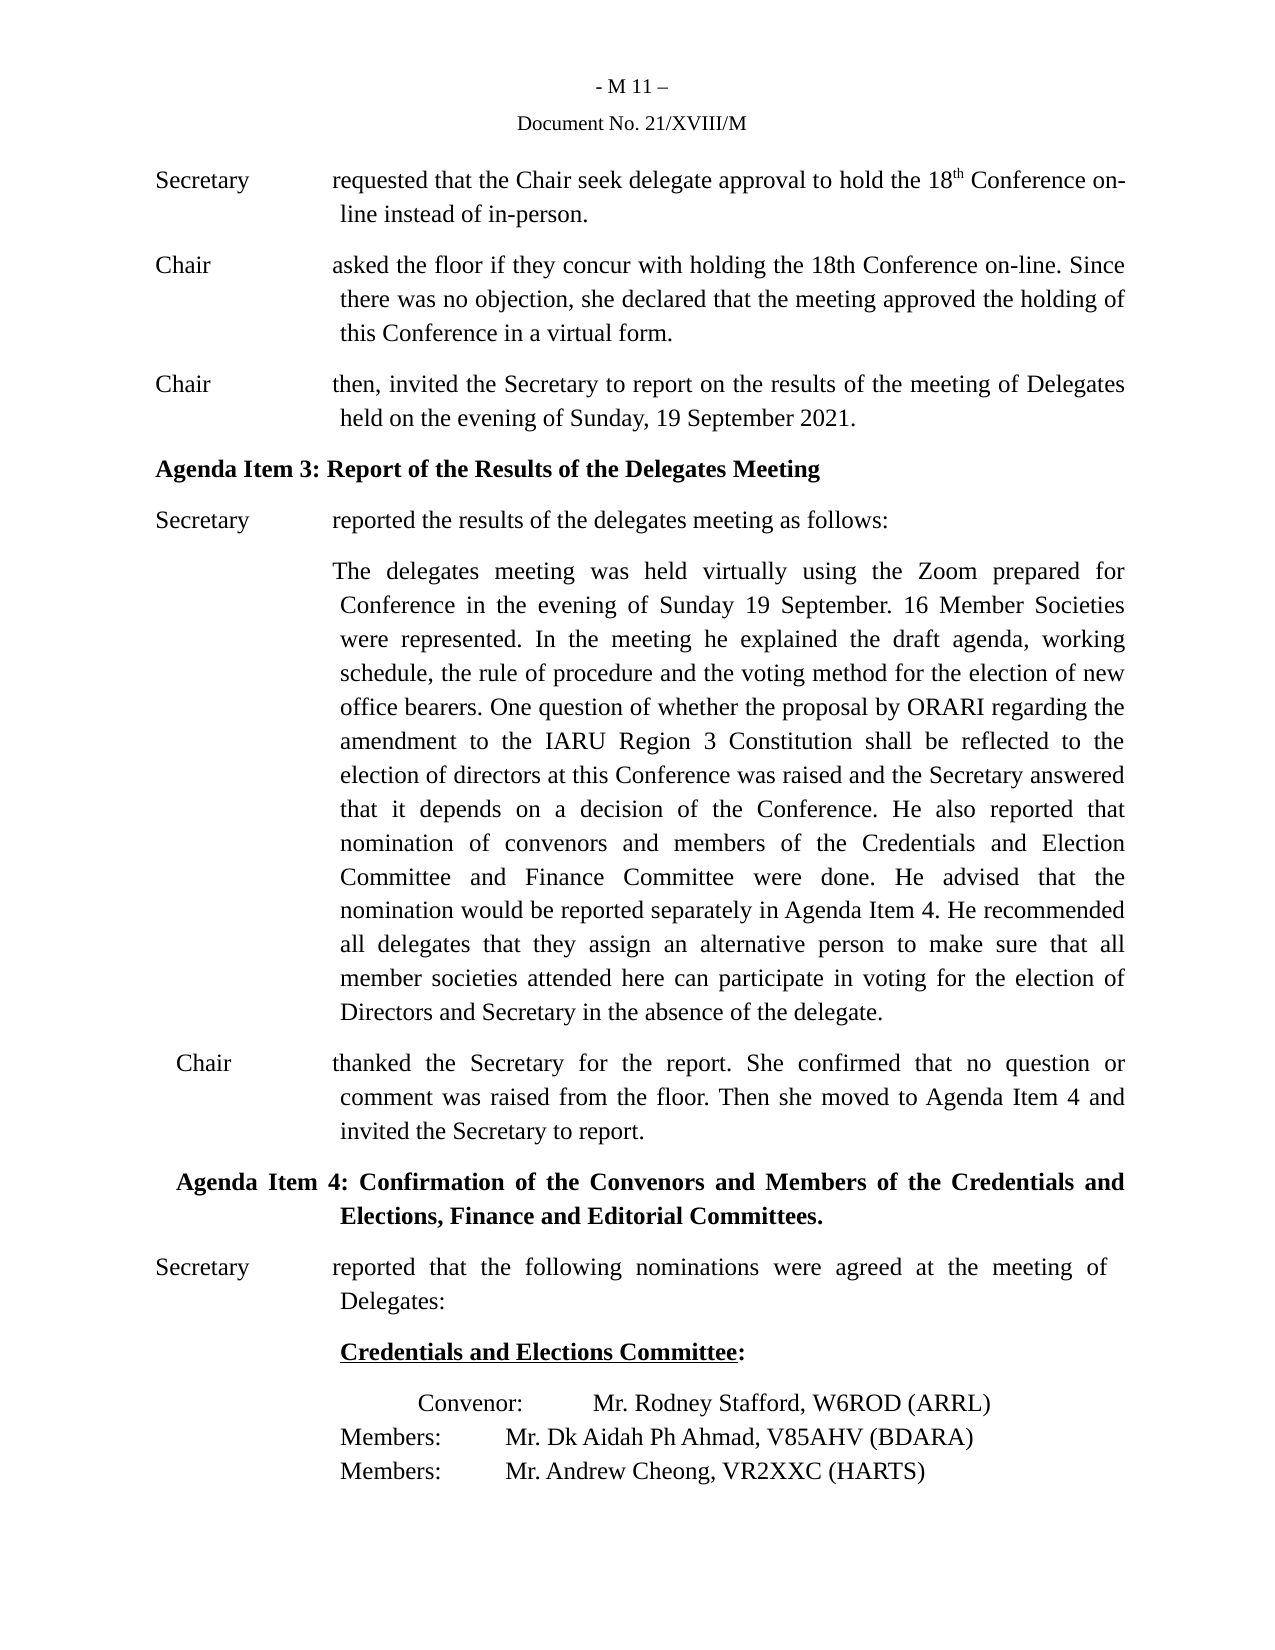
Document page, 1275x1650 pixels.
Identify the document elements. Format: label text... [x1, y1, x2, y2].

text Agenda Item 3: Report of the Results of the Delegates Meeting [155, 451, 1108, 485]
text Chair thanked the Secretary for the report. She confirmed that no question or comment was raised from the floor. Then she moved to Agenda Item 4 and invited the Secretary to report. [155, 1046, 1126, 1148]
text Chair asked the floor if they concur with holding the 18th Conference on-line. Since there was no objection, she declared that the meeting approved the holding of this Conference in a virtual form. [155, 248, 1126, 349]
text Credentials and Elections Committee: [331, 1334, 1108, 1368]
text Chair then, invited the Secretary to report on the results of the meeting of Delegates held on the evening of Sunday, 19 September 2021. [155, 367, 1126, 434]
text Secretary reported the results of the delegates meeting as follows: [155, 502, 1126, 536]
text Secretary reported that the following nominations were agreed at the meeting of Delegates: [155, 1249, 1108, 1317]
text The delegates meeting was held virtually using the Zoom prepared for Conference in the evening of Sunday 19 September. 16 Member Societies were represented. In the meeting he explained the draft agenda, working schedule, the rule of procedure and the voting method for the election of new office bearers. One question of whether the proposal by ORARI regarding the amendment to the IARU Region 3 Constitution shall be reflected to the election of directors at this Conference was raised and the Secretary answered that it depends on a decision of the Conference. He also reported that nomination of convenors and members of the Credentials and Election Committee and Finance Committee were done. He advised that the nomination would be reported separately in Agenda Item 4. He recommended all delegates that they assign an alternative person to make sure that all member societies attended here can participate in voting for the election of Directors and Secretary in the absence of the delegate. [155, 553, 1126, 1029]
text Secretary requested that the Chair seek delegate approval to hold the 18th Conference on-line instead of in-person. [155, 163, 1126, 231]
text Agenda Item 4: Confirmation of the Convenors and Members of the Credentials and Elections, Finance and Editorial Committees. [155, 1164, 1126, 1232]
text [331, 1385, 1108, 1487]
